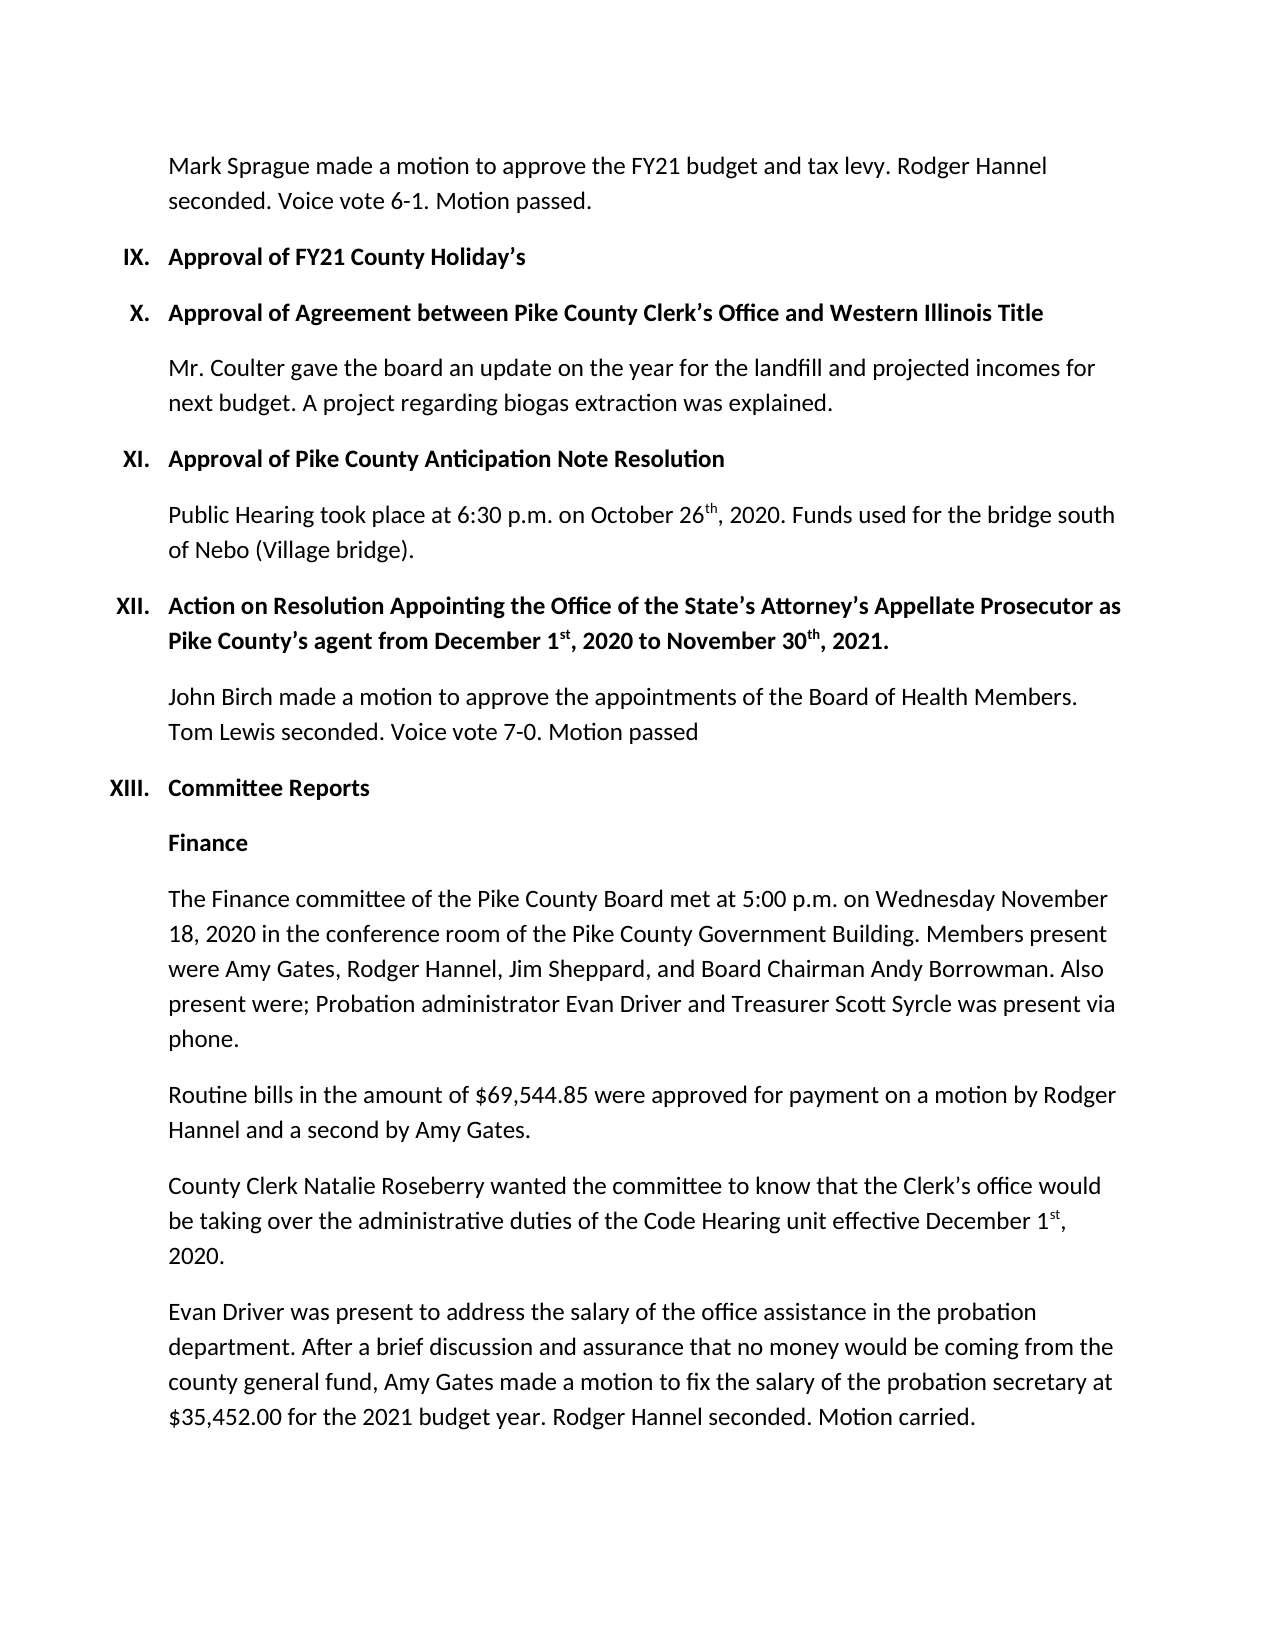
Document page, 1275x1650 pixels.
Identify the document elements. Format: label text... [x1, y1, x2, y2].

list Committee Reports [150, 772, 1125, 802]
list Finance [168, 827, 1125, 858]
list Action on Resolution Appointing the Office of the State’s Attorney’s Appellate Prosecutor as Pike County’s agent from December 1st, 2020 to November 30th, 2021. [150, 590, 1125, 656]
list County Clerk Natalie Roseberry wanted the committee to know that the Clerk’s office would be taking over the administrative duties of the Code Hearing unit effective December 1st, 2020. [168, 1170, 1125, 1271]
list Approval of Agreement between Pike County Clerk’s Office and Western Illinois Title [150, 297, 1125, 327]
list Mr. Coulter gave the board an update on the year for the landfill and projected incomes for next budget. A project regarding biogas extraction was explained. [168, 352, 1125, 418]
list Public Hearing took place at 6:30 p.m. on October 26th, 2020. Funds used for the bridge south of Nebo (Village bridge). [168, 499, 1125, 565]
list John Birch made a motion to approve the appointments of the Board of Health Members. Tom Lewis seconded. Voice vote 7-0. Motion passed [168, 681, 1125, 746]
list Approval of Pike County Anticipation Note Resolution [150, 443, 1125, 474]
list Evan Driver was present to address the salary of the office assistance in the probation department. After a brief discussion and assurance that no money would be coming from the county general fund, Amy Gates made a motion to fix the salary of the probation secretary at $35,452.00 for the 2021 budget year. Rodger Hannel seconded. Motion carried. [168, 1296, 1125, 1431]
list Routine bills in the amount of $69,544.85 were approved for payment on a motion by Rodger Hannel and a second by Amy Gates. [168, 1079, 1125, 1145]
list Approval of FY21 County Holiday’s [150, 241, 1125, 271]
list The Finance committee of the Pike County Board met at 5:00 p.m. on Wednesday November 18, 2020 in the conference room of the Pike County Government Building. Members present were Amy Gates, Rodger Hannel, Jim Sheppard, and Board Chairman Andy Borrowman. Also present were; Probation administrator Evan Driver and Treasurer Scott Syrcle was present via phone. [168, 883, 1125, 1054]
list Mark Sprague made a motion to approve the FY21 budget and tax levy. Rodger Hannel seconded. Voice vote 6-1. Motion passed. [168, 150, 1125, 216]
